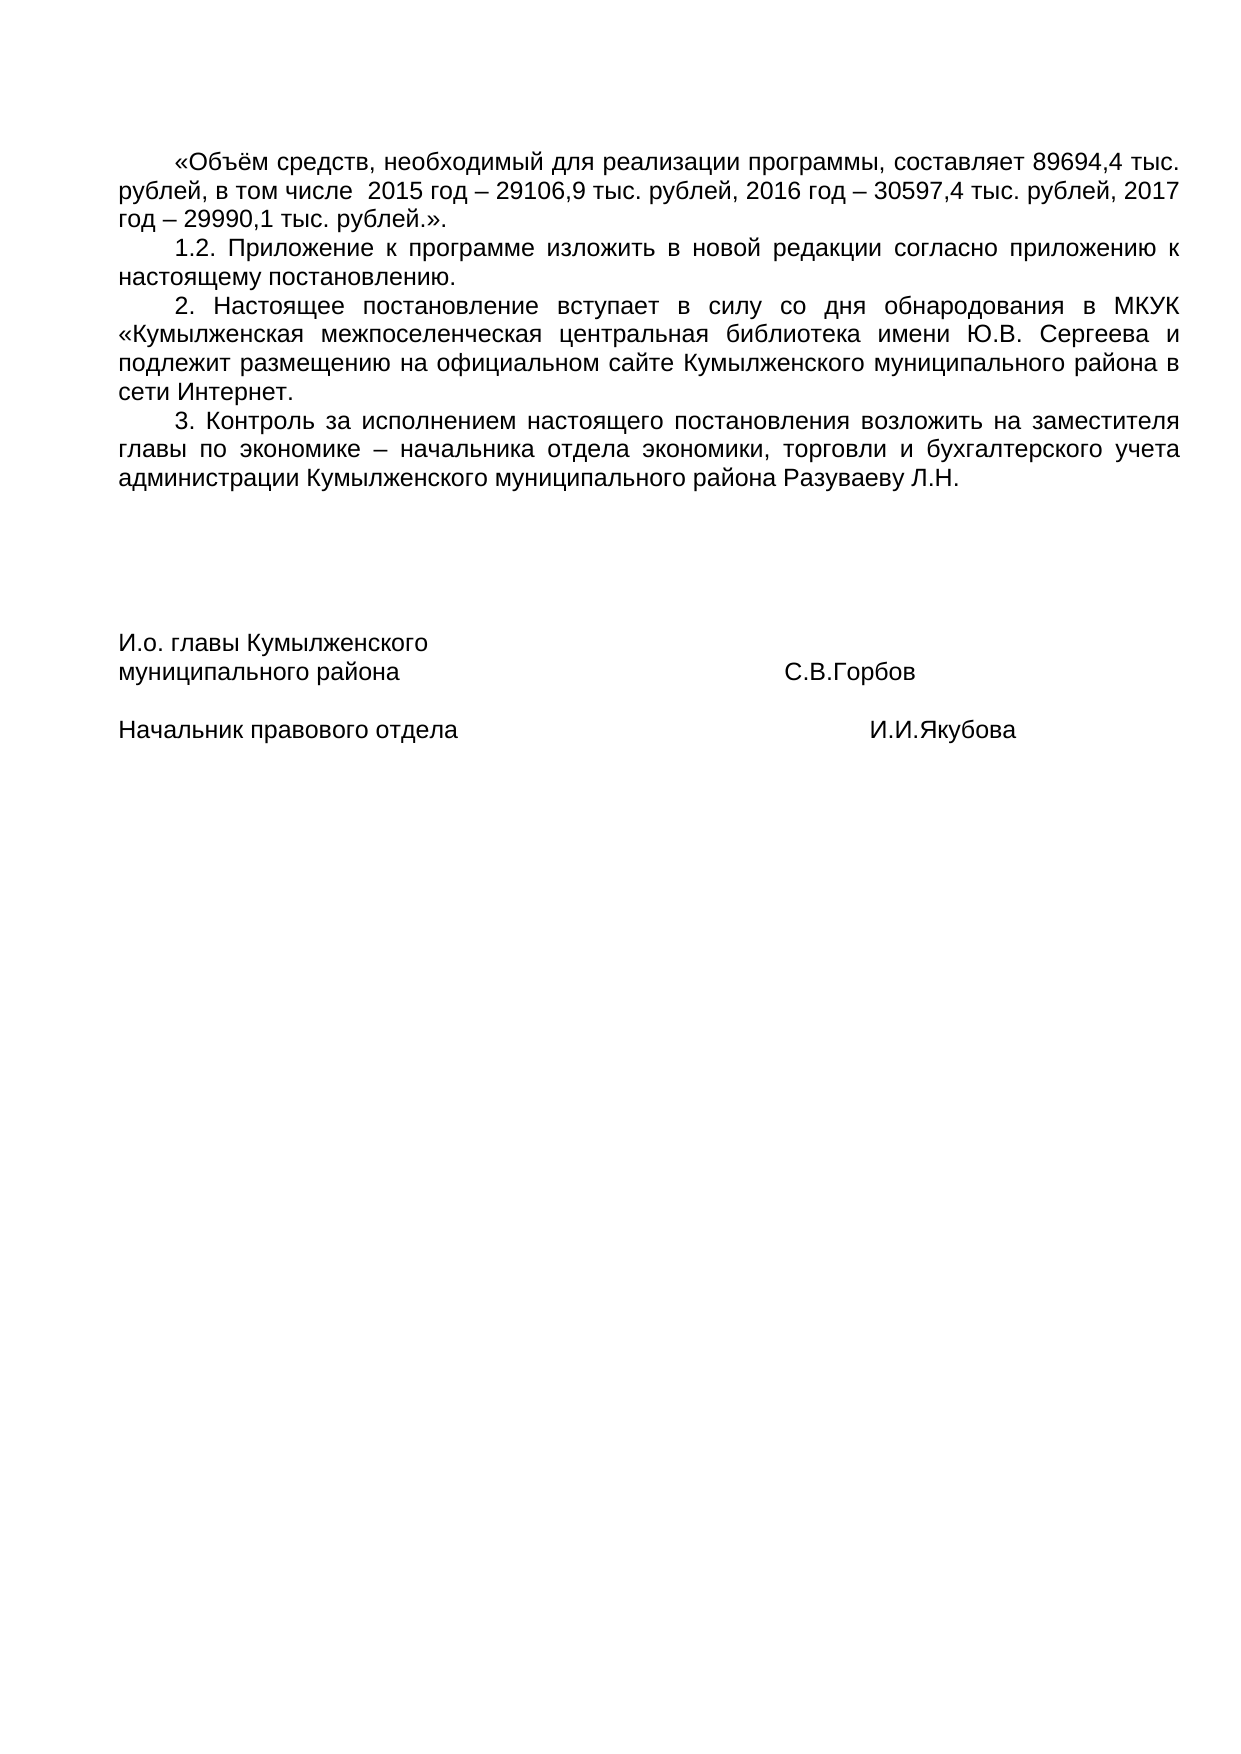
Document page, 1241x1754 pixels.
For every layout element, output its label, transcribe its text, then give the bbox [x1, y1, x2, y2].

text 2. Настоящее постановление вступает в силу со дня обнародования в МКУК «Кумылженская межпоселенческая центральная библиотека имени Ю.В. Сергеева и подлежит размещению на официальном сайте Кумылженского муниципального района в сети Интернет. [118, 291, 1181, 406]
text 1.2. Приложение к программе изложить в новой редакции согласно приложению к настоящему постановлению. [118, 233, 1181, 291]
text «Объём средств, необходимый для реализации программы, составляет 89694,4 тыс. рублей, в том числе 2015 год – 29106,9 тыс. рублей, 2016 год – 30597,4 тыс. рублей, 2017 год – 29990,1 тыс. рублей.». [118, 147, 1181, 233]
text Начальник правового отдела И.И.Якубова [118, 714, 1181, 743]
text И.о. главы Кумылженского [118, 628, 1181, 657]
text муниципального района С.В.Горбов [118, 657, 1181, 686]
text 3. Контроль за исполнением настоящего постановления возложить на заместителя главы по экономике – начальника отдела экономики, торговли и бухгалтерского учета администрации Кумылженского муниципального района Разуваеву Л.Н. [118, 406, 1181, 492]
